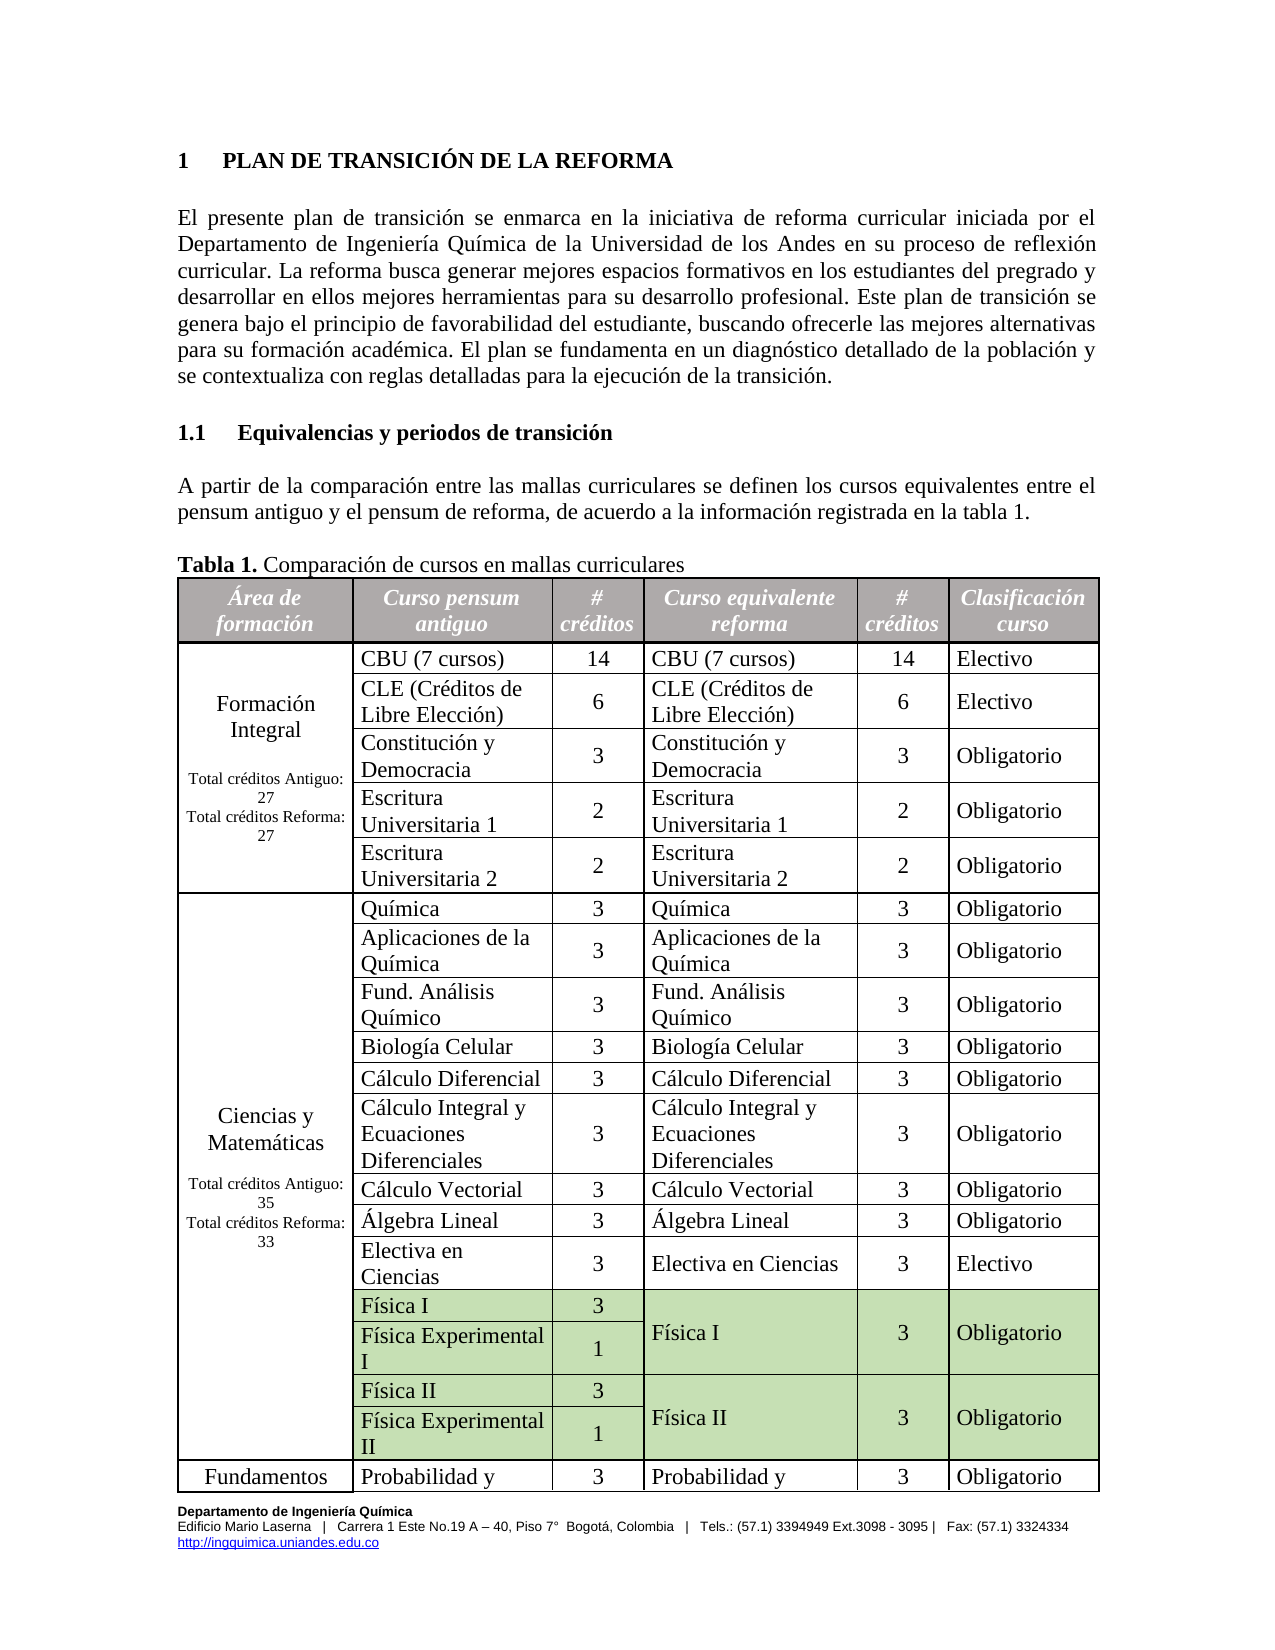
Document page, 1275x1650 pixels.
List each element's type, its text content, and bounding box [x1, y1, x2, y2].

table_cell Cálculo Integral y Ecuaciones Diferenciales [645, 1094, 857, 1173]
table_cell 2 [553, 783, 643, 837]
table_cell Escritura Universitaria 2 [645, 838, 857, 892]
table_cell Electivo [950, 1237, 1098, 1289]
table_header # créditos [858, 579, 948, 641]
table_cell Obligatorio [950, 978, 1098, 1031]
table_cell Aplicaciones de la Química [354, 924, 552, 977]
table_cell Biología Celular [354, 1032, 552, 1062]
subtitle Equivalencias y periodos de transición [177, 419, 1098, 446]
table_cell 6 [858, 674, 948, 727]
table_cell CBU (7 cursos) [645, 644, 857, 673]
table_cell Obligatorio [950, 1094, 1098, 1173]
table_cell Electiva en Ciencias [645, 1237, 857, 1289]
table_cell 3 [858, 1094, 948, 1173]
table_cell Obligatorio [950, 1174, 1098, 1204]
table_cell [354, 1461, 552, 1491]
text A partir de la comparación entre las mallas curriculares se definen los cursos equivalentes entre el pensum antiguo y el pensum de reforma, de acuerdo a la información registrada en la tabla 1. [177, 472, 1098, 524]
table_cell 3 [553, 729, 643, 782]
table_cell 3 [858, 1032, 948, 1062]
table_cell 3 [858, 1237, 948, 1289]
table_cell 2 [858, 783, 948, 837]
table_cell CLE (Créditos de Libre Elección) [645, 674, 857, 727]
table_cell 3 [858, 1290, 948, 1374]
table_cell Escritura Universitaria 1 [354, 783, 552, 837]
table_cell Física I [645, 1290, 857, 1374]
table_cell Obligatorio [950, 1032, 1098, 1062]
table_cell Química [354, 894, 552, 923]
table_cell Física Experimental I [354, 1322, 552, 1374]
table_cell Obligatorio [950, 1063, 1098, 1093]
table_cell Cálculo Vectorial [645, 1174, 857, 1204]
table_header # créditos [553, 579, 643, 641]
table_cell Obligatorio [950, 783, 1098, 837]
table_cell 3 [858, 1375, 948, 1459]
table_cell 3 [553, 894, 643, 923]
table_cell 3 [553, 924, 643, 977]
table_cell Ciencias y Matemáticas Total créditos Antiguo: 35 Total créditos Reforma: 33 [179, 894, 352, 1459]
table_cell 1 [553, 1322, 643, 1374]
table_cell Obligatorio [950, 1205, 1098, 1236]
table_cell Física Experimental II [354, 1407, 552, 1459]
table_cell Obligatorio [950, 729, 1098, 782]
table_cell 3 [553, 1032, 643, 1062]
table_cell Álgebra Lineal [645, 1205, 857, 1236]
table_cell 3 [553, 1174, 643, 1204]
table_cell Cálculo Vectorial [354, 1174, 552, 1204]
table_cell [644, 1461, 857, 1491]
table_cell Física II [645, 1375, 857, 1459]
table_cell CBU (7 cursos) [354, 644, 552, 673]
table_cell 14 [553, 644, 643, 673]
table_cell 3 [858, 1205, 948, 1236]
table_cell 3 [858, 1063, 948, 1093]
table_cell Fund. Análisis Químico [645, 978, 857, 1031]
table_cell CLE (Créditos de Libre Elección) [354, 674, 552, 727]
table_cell Física I [354, 1290, 552, 1321]
table_cell 3 [857, 1461, 949, 1491]
table_cell Obligatorio [949, 1461, 1098, 1491]
table_cell 3 [858, 1174, 948, 1204]
table_header Curso equivalente reforma [645, 579, 857, 641]
table_cell Escritura Universitaria 2 [354, 838, 552, 892]
table_cell Electiva en Ciencias [354, 1237, 552, 1289]
table_cell Formación Integral Total créditos Antiguo: 27 Total créditos Reforma: 27 [179, 644, 352, 892]
table_cell 3 [858, 924, 948, 977]
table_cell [179, 1461, 352, 1491]
table_cell Cálculo Diferencial [645, 1063, 857, 1093]
table_cell Obligatorio [950, 1290, 1098, 1374]
table_cell Aplicaciones de la Química [645, 924, 857, 977]
table_cell Álgebra Lineal [354, 1205, 552, 1236]
table_cell 3 [552, 1461, 644, 1491]
table_cell 14 [858, 644, 948, 673]
table_cell Química [645, 894, 857, 923]
table_cell 3 [858, 978, 948, 1031]
table_cell Cálculo Diferencial [354, 1063, 552, 1093]
table_cell Electivo [950, 674, 1098, 727]
table_cell Obligatorio [950, 924, 1098, 977]
table_cell 3 [553, 1063, 643, 1093]
table_cell Física II [354, 1375, 552, 1406]
table_cell Obligatorio [950, 1375, 1098, 1459]
table_cell Constitución y Democracia [645, 729, 857, 782]
subtitle Plan de transición de la reforma [177, 148, 1098, 174]
table_cell Constitución y Democracia [354, 729, 552, 782]
table_cell 1 [553, 1407, 643, 1459]
table_cell Fund. Análisis Químico [354, 978, 552, 1031]
table_cell Cálculo Integral y Ecuaciones Diferenciales [354, 1094, 552, 1173]
table_cell 3 [858, 729, 948, 782]
table_cell 3 [553, 1094, 643, 1173]
table_cell Escritura Universitaria 1 [645, 783, 857, 837]
table_cell Obligatorio [950, 838, 1098, 892]
table_cell Electivo [950, 644, 1098, 673]
table_header Clasificación curso [950, 579, 1098, 641]
table_cell 3 [553, 1290, 643, 1321]
table_cell Obligatorio [950, 894, 1098, 923]
table_header Área de formación [179, 579, 352, 641]
table_header Curso pensum antiguo [354, 579, 552, 641]
table_cell 3 [553, 978, 643, 1031]
table_cell 3 [858, 894, 948, 923]
text El presente plan de transición se enmarca en la iniciativa de reforma curricular iniciada por el Departamento de Ingeniería Química de la Universidad de los Andes en su proceso de reflexión curricular. La reforma busca generar mejores espacios formativos en los estudiantes del pregrado y desarrollar en ellos mejores herramientas para su desarrollo profesional. Este plan de transición se genera bajo el principio de favorabilidad del estudiante, buscando ofrecerle las mejores alternativas para su formación académica. El plan se fundamenta en un diagnóstico detallado de la población y se contextualiza con reglas detalladas para la ejecución de la transición. [177, 204, 1098, 389]
table_cell 2 [553, 838, 643, 892]
table_cell 2 [858, 838, 948, 892]
text Tabla 1. Comparación de cursos en mallas curriculares [177, 551, 1098, 577]
table_cell Biología Celular [645, 1032, 857, 1062]
table_cell 3 [553, 1237, 643, 1289]
table_cell 3 [553, 1205, 643, 1236]
table_cell 6 [553, 674, 643, 727]
table_cell 3 [553, 1375, 643, 1406]
